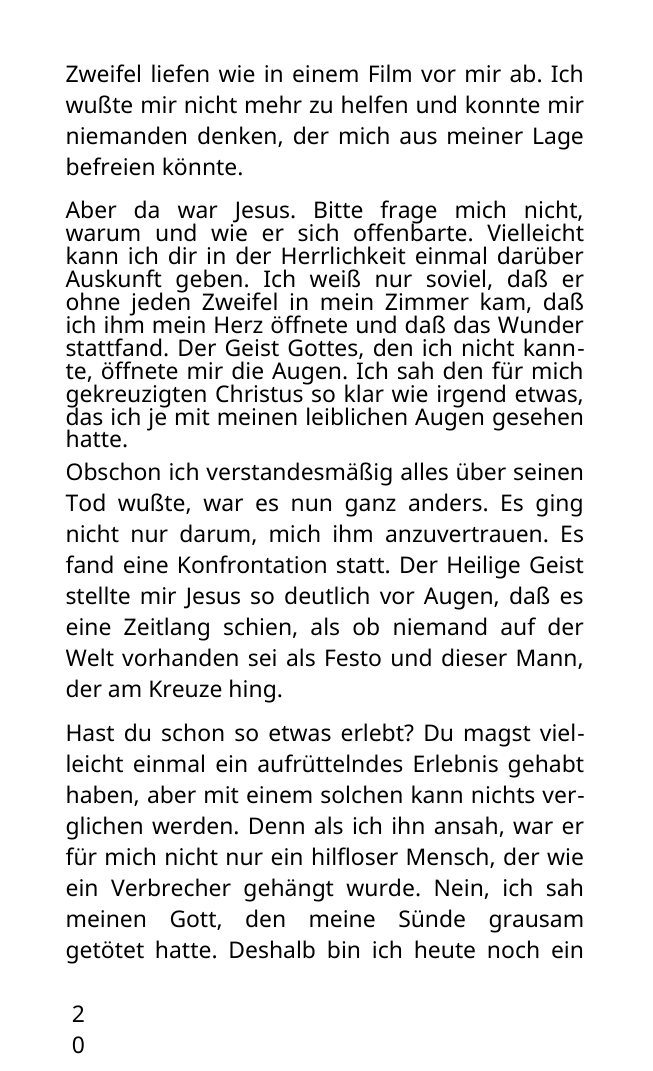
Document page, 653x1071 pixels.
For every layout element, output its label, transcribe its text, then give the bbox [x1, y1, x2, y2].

text Obschon ich verstandesmäßig alles über seinen Tod wußte, war es nun ganz anders. Es ging nicht nur darum, mich ihm anzuvertrauen. Es fand eine Konfrontation statt. Der Heilige Geist stellte mir Jesus so deutlich vor Augen, daß es eine Zeitlang schien, als ob niemand auf der Welt vorhanden sei als Festo und dieser Mann, der am Kreuze hing. [65, 456, 584, 704]
text Aber da war Jesus. Bitte frage mich nicht, warum und wie er sich offenbarte. Vielleicht kann ich dir in der Herrlichkeit einmal darüber Auskunft geben. Ich weiß nur soviel, daß er ohne jeden Zweifel in mein Zimmer kam, daß ich ihm mein Herz öffnete und daß das Wunder stattfand. Der Geist Gottes, den ich nicht kannte, öffnete mir die Augen. Ich sah den für mich gekreuzigten Christus so klar wie irgend etwas, das ich je mit meinen leiblichen Augen gesehen hatte. [65, 200, 584, 452]
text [65, 57, 584, 181]
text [65, 716, 584, 965]
